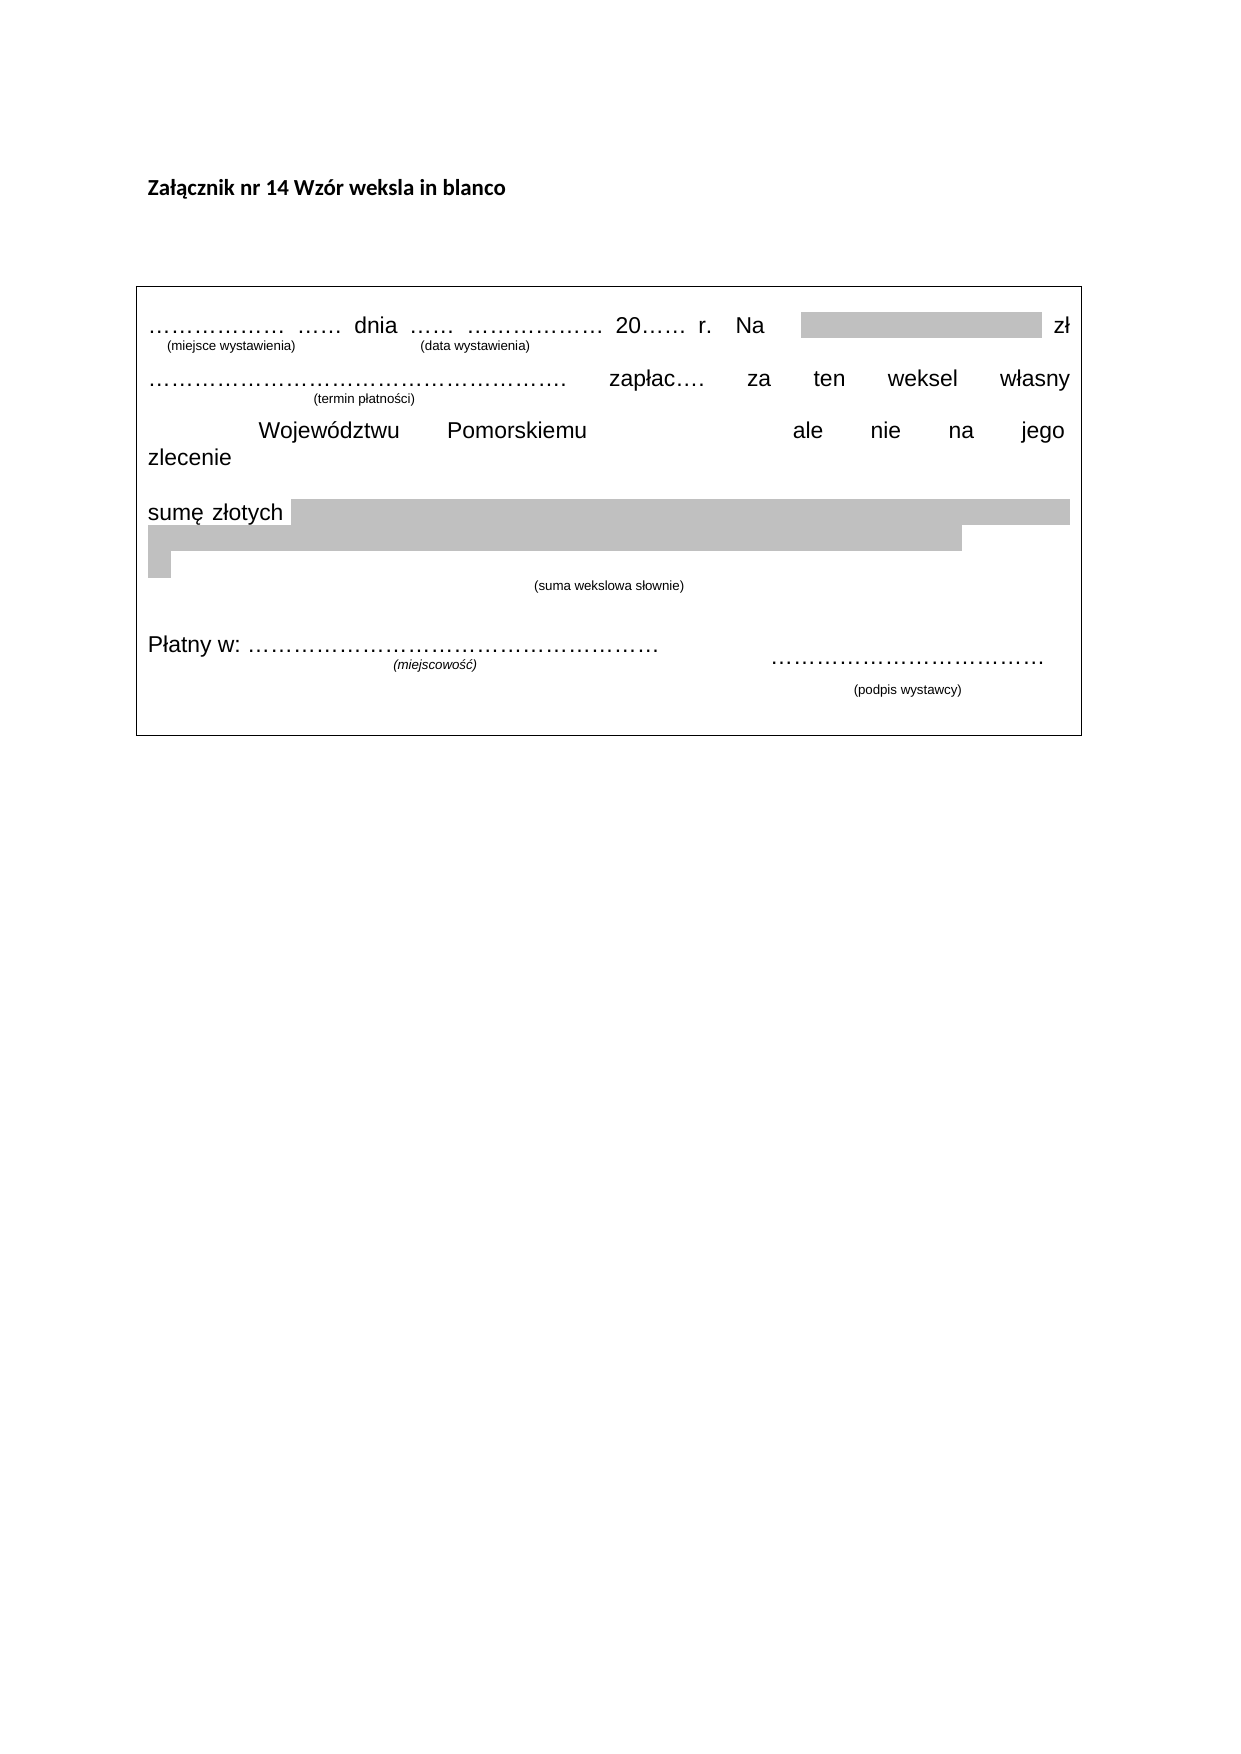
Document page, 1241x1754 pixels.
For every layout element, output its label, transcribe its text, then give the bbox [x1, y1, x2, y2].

table_header ……………… …… dnia …… ……………… 20…… r. Na …… ………………… zł (miejsce wystawienia) (data wystawienia) ………………………………………………. zapłac…. za ten weksel własny (termin płatności) Województwu Pomorskiemu ale nie na jego zlecenie sumę złotych …… ………………………………………………………………………… …………………………………………………………………………………………….. … (suma wekslowa słownie) [137, 287, 1081, 604]
subtitle Załącznik nr 14 Wzór weksla in blanco [148, 173, 1093, 201]
table_cell Płatny w: ……………………………………………… (miejscowość) [137, 604, 733, 735]
table_cell ……………………………… (podpis wystawcy) [734, 604, 1081, 735]
